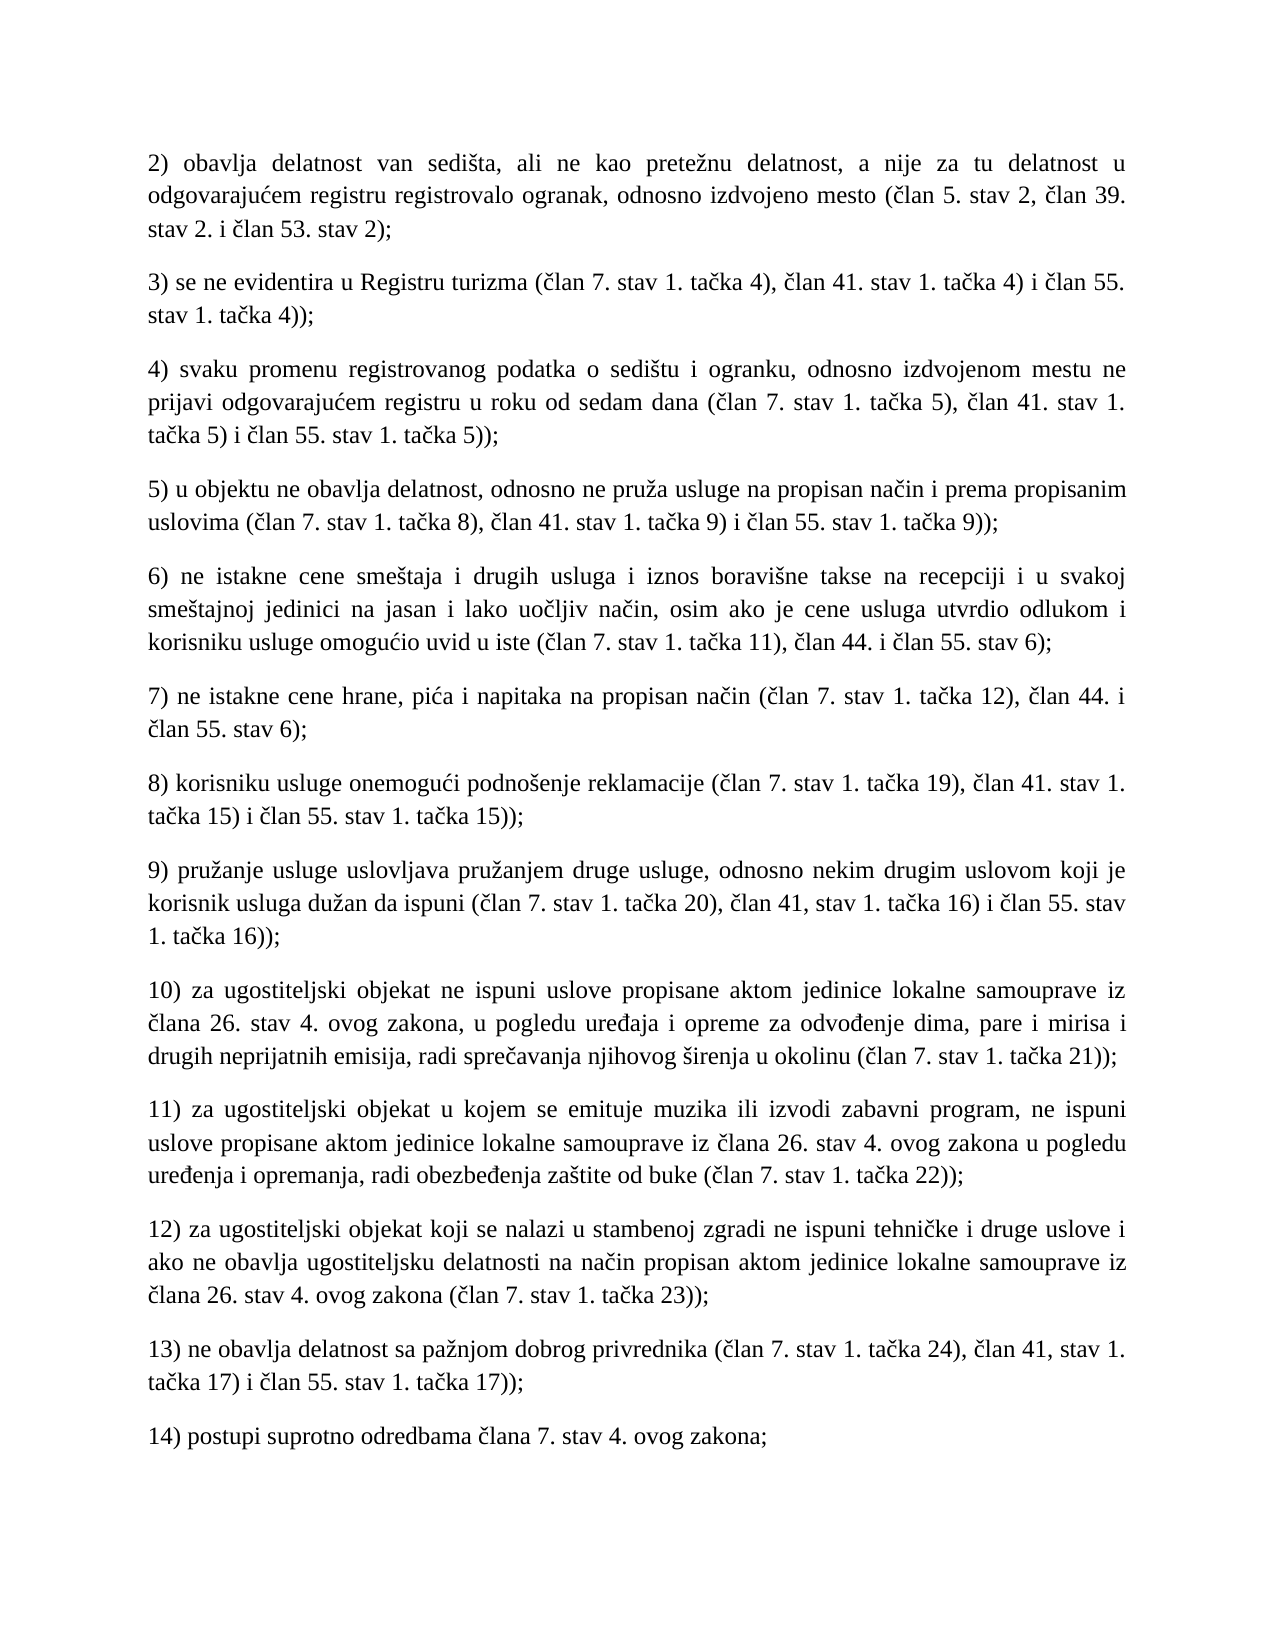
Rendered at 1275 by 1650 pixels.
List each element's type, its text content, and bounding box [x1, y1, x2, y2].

text 9) pružanje usluge uslovljava pružanjem druge usluge, odnosno nekim drugim uslovom koji je korisnik usluga dužan da ispuni (član 7. stav 1. tačka 20), član 41, stav 1. tačka 16) i član 55. stav 1. tačka 16)); [148, 855, 1127, 949]
text 13) ne obavlja delatnost sa pažnjom dobrog privrednika (član 7. stav 1. tačka 24), član 41, stav 1. tačka 17) i član 55. stav 1. tačka 17)); [148, 1334, 1127, 1396]
text 2) obavlja delatnost van sedišta, ali ne kao pretežnu delatnost, a nije za tu delatnost u odgovarajućem registru registrovalo ogranak, odnosno izdvojeno mesto (član 5. stav 2, član 39. stav 2. i član 53. stav 2); [148, 148, 1127, 242]
text 10) za ugostiteljski objekat ne ispuni uslove propisane aktom jedinice lokalne samouprave iz člana 26. stav 4. ovog zakona, u pogledu uređaja i opreme za odvođenje dima, pare i mirisa i drugih neprijatnih emisija, radi sprečavanja njihovog širenja u okolinu (član 7. stav 1. tačka 21)); [148, 975, 1127, 1069]
text 14) postupi suprotno odredbama člana 7. stav 4. ovog zakona; [148, 1421, 1127, 1450]
text 6) ne istakne cene smeštaja i drugih usluga i iznos boravišne takse na recepciji i u svakoj smeštajnoj jedinici na jasan i lako uočljiv način, osim ako je cene usluga utvrdio odlukom i korisniku usluge omogućio uvid u iste (član 7. stav 1. tačka 11), član 44. i član 55. stav 6); [148, 561, 1127, 656]
text 3) se ne evidentira u Registru turizma (član 7. stav 1. tačka 4), član 41. stav 1. tačka 4) i član 55. stav 1. tačka 4)); [148, 267, 1127, 329]
text 7) ne istakne cene hrane, pića i napitaka na propisan način (član 7. stav 1. tačka 12), član 44. i član 55. stav 6); [148, 681, 1127, 743]
text 11) za ugostiteljski objekat u kojem se emituje muzika ili izvodi zabavni program, ne ispuni uslove propisane aktom jedinice lokalne samouprave iz člana 26. stav 4. ovog zakona u pogledu uređenja i opremanja, radi obezbeđenja zaštite od buke (član 7. stav 1. tačka 22)); [148, 1094, 1127, 1189]
text 5) u objektu ne obavlja delatnost, odnosno ne pruža usluge na propisan način i prema propisanim uslovima (član 7. stav 1. tačka 8), član 41. stav 1. tačka 9) i član 55. stav 1. tačka 9)); [148, 474, 1127, 536]
text 12) za ugostiteljski objekat koji se nalazi u stambenoj zgradi ne ispuni tehničke i druge uslove i ako ne obavlja ugostiteljsku delatnosti na način propisan aktom jedinice lokalne samouprave iz člana 26. stav 4. ovog zakona (član 7. stav 1. tačka 23)); [148, 1214, 1127, 1309]
text 8) korisniku usluge onemogući podnošenje reklamacije (član 7. stav 1. tačka 19), član 41. stav 1. tačka 15) i član 55. stav 1. tačka 15)); [148, 768, 1127, 830]
text 4) svaku promenu registrovanog podatka o sedištu i ogranku, odnosno izdvojenom mestu ne prijavi odgovarajućem registru u roku od sedam dana (član 7. stav 1. tačka 5), član 41. stav 1. tačka 5) i član 55. stav 1. tačka 5)); [148, 354, 1127, 449]
